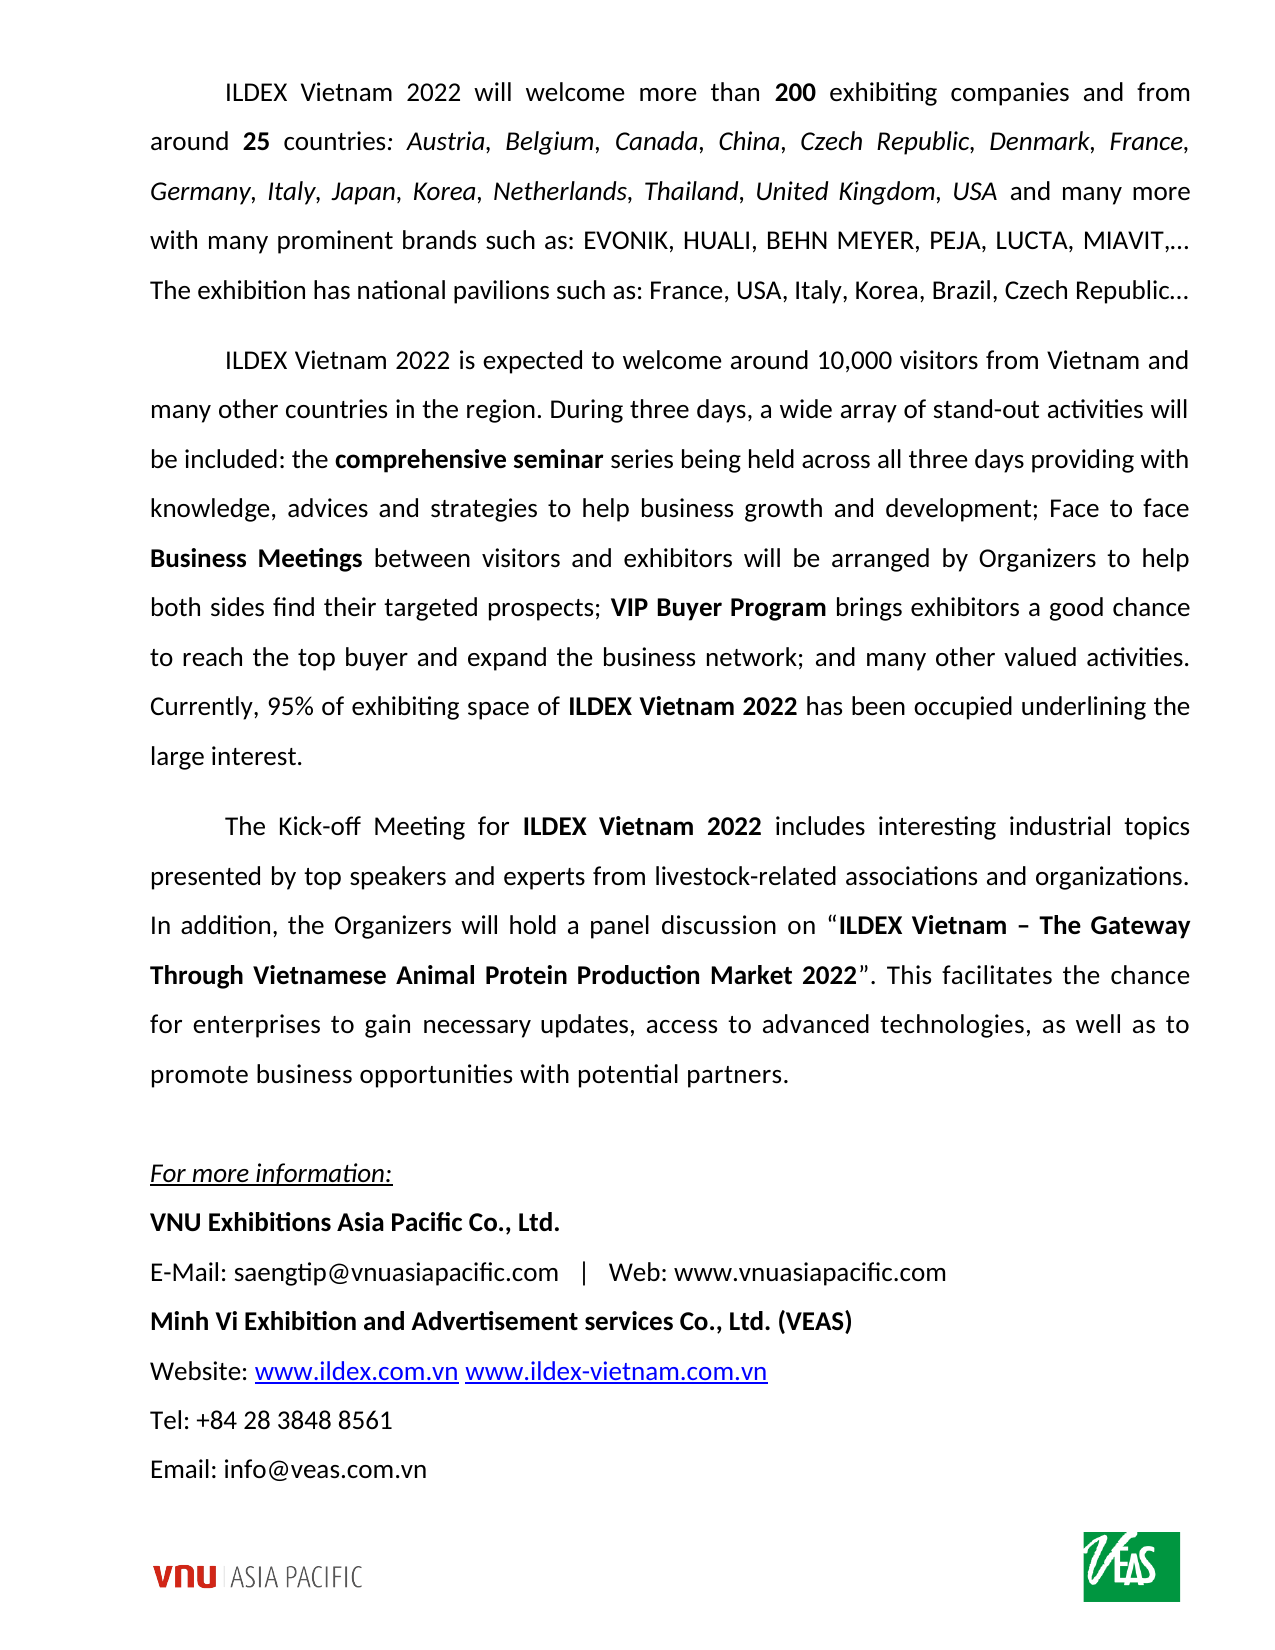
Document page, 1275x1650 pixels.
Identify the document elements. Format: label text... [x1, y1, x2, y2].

text ILDEX Vietnam 2022 is expected to welcome around 10,000 visitors from Vietnam and many other countries in the region. During three days, a wide array of stand-out activities will be included: the comprehensive seminar series being held across all three days providing with knowledge, advices and strategies to help business growth and development; Face to face Business Meetings between visitors and exhibitors will be arranged by Organizers to help both sides find their targeted prospects; VIP Buyer Program brings exhibitors a good chance to reach the top buyer and expand the business network; and many other valued activities. Currently, 95% of exhibiting space of ILDEX Vietnam 2022 has been occupied underlining the large interest. [150, 723, 1191, 772]
text ILDEX Vietnam 2022 will welcome more than 200 exhibiting companies and from around 25 countries: Austria, Belgium, Canada, China, Czech Republic, Denmark, France, Germany, Italy, Japan, Korea, Netherlands, Thailand, United Kingdom, USA and many more with many prominent brands such as: EVONIK, HUALI, BEHN MEYER, PEJA, LUCTA, MIAVIT,… The exhibition has national pavilions such as: France, USA, Italy, Korea, Brazil, Czech Republic… [150, 256, 1191, 306]
text The Kick-off Meeting for ILDEX Vietnam 2022 includes interesting industrial topics presented by top speakers and experts from livestock-related associations and organizations. In addition, the Organizers will hold a panel discussion on “ILDEX Vietnam – The Gateway Through Vietnamese Animal Protein Production Market 2022”. This facilitates the chance for enterprises to gain necessary updates, access to advanced technologies, as well as to promote business opportunities with potential partners. [150, 1040, 1191, 1090]
text Email: info@veas.com.vn [150, 1453, 1191, 1486]
text Website: www.ildex.com.vn www.ildex-vietnam.com.vn [150, 1354, 1191, 1387]
text Minh Vi Exhibition and Advertisement services Co., Ltd. (VEAS) [150, 1304, 1191, 1337]
text ILDEX Vietnam 2022 is expected to welcome around 10,000 visitors from Vietnam and many other countries in the region. During three days, a wide array of stand-out activities will be included: the comprehensive seminar series being held across all three days providing with knowledge, advices and strategies to help business growth and development; Face to face Business Meetings between visitors and exhibitors will be arranged by Organizers to help both sides find their targeted prospects; VIP Buyer Program brings exhibitors a good chance to reach the top buyer and expand the business network; and many other valued activities. Currently, 95% of exhibiting space of ILDEX Vietnam 2022 has been occupied underlining the large interest. [150, 426, 1191, 690]
text E-Mail: saengtip@vnuasiapacific.com | Web: www.vnuasiapacific.com [150, 1255, 1191, 1288]
picture [1083, 1532, 1181, 1602]
text For more information: [150, 1156, 1191, 1189]
text VNU Exhibitions Asia Pacific Co., Ltd. [150, 1205, 1191, 1238]
picture [150, 1517, 366, 1638]
text ILDEX Vietnam 2022 will welcome more than 200 exhibiting companies and from around 25 countries: Austria, Belgium, Canada, China, Czech Republic, Denmark, France, Germany, Italy, Japan, Korea, Netherlands, Thailand, United Kingdom, USA and many more with many prominent brands such as: EVONIK, HUALI, BEHN MEYER, PEJA, LUCTA, MIAVIT,… The exhibition has national pavilions such as: France, USA, Italy, Korea, Brazil, Czech Republic… [150, 75, 1191, 224]
text ILDEX Vietnam 2022 is expected to welcome around 10,000 visitors from Vietnam and many other countries in the region. During three days, a wide array of stand-out activities will be included: the comprehensive seminar series being held across all three days providing with knowledge, advices and strategies to help business growth and development; Face to face Business Meetings between visitors and exhibitors will be arranged by Organizers to help both sides find their targeted prospects; VIP Buyer Program brings exhibitors a good chance to reach the top buyer and expand the business network; and many other valued activities. Currently, 95% of exhibiting space of ILDEX Vietnam 2022 has been occupied underlining the large interest. [150, 343, 1191, 393]
text The Kick-off Meeting for ILDEX Vietnam 2022 includes interesting industrial topics presented by top speakers and experts from livestock-related associations and organizations. In addition, the Organizers will hold a panel discussion on “ILDEX Vietnam – The Gateway Through Vietnamese Animal Protein Production Market 2022”. This facilitates the chance for enterprises to gain necessary updates, access to advanced technologies, as well as to promote business opportunities with potential partners. [150, 809, 1191, 1007]
text Tel: +84 28 3848 8561 [150, 1403, 1191, 1436]
